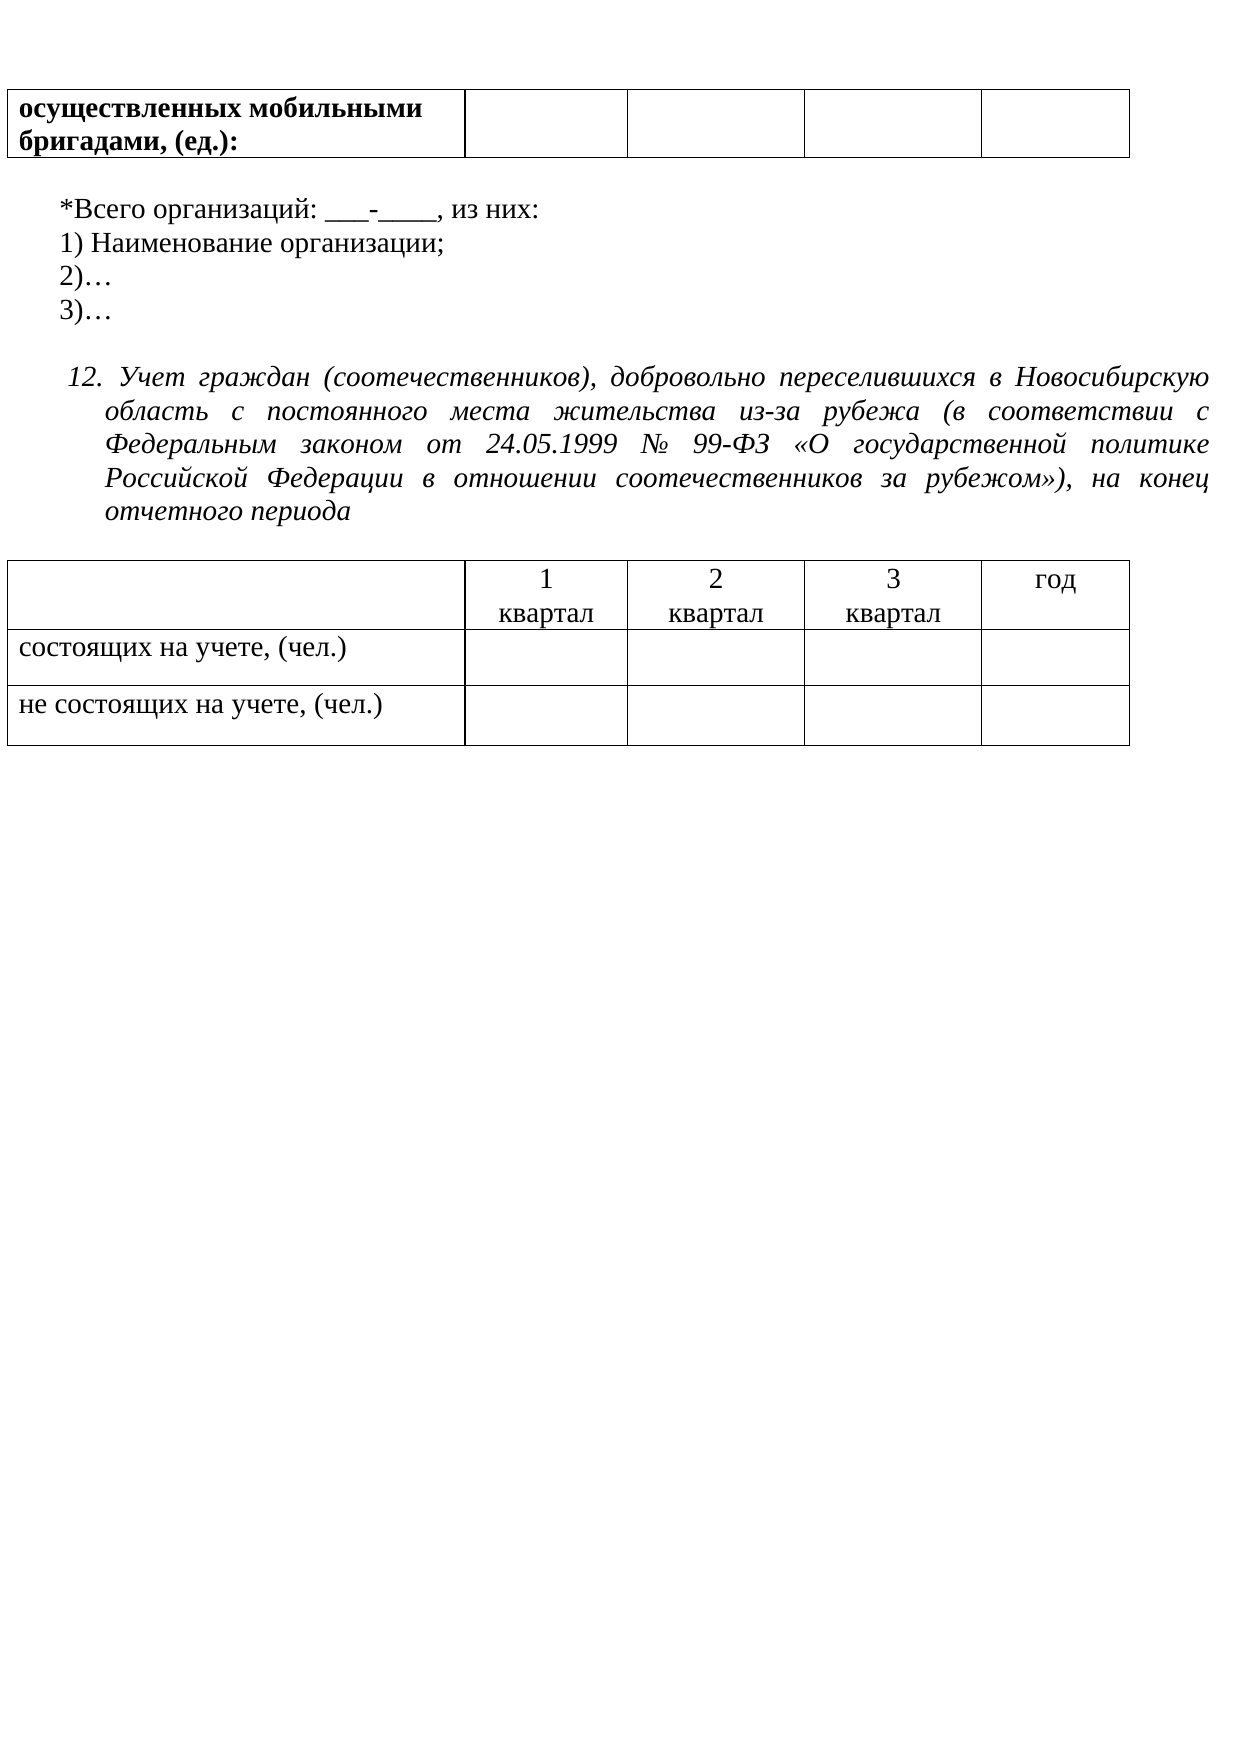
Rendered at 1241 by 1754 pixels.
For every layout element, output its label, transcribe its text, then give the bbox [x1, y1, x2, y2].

table_cell состоящих на учете, (чел.) [8, 630, 464, 685]
table_header [8, 561, 464, 628]
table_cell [8, 90, 464, 157]
table_header 3 квартал [805, 561, 981, 628]
table_cell 20 [628, 90, 804, 157]
table_cell [628, 630, 804, 685]
table_cell [466, 630, 627, 685]
list Учет граждан (соотечественников), добровольно переселившихся в Новосибирскую область с постоянного места жительства из-за рубежа (в соответствии с Федеральным законом от 24.05.1999 № 99-ФЗ «О государственной политике Российской Федерации в отношении соотечественников за рубежом»), на конец отчетного периода [67, 359, 1211, 527]
text 3)… [29, 292, 1211, 326]
table_header год [982, 561, 1129, 628]
text 1) Наименование организации; [29, 225, 1211, 258]
table_cell [466, 686, 627, 744]
text 2)… [29, 258, 1211, 292]
table_cell [982, 686, 1129, 744]
table_header 1 квартал [466, 561, 627, 628]
table_cell [628, 686, 804, 744]
text *Всего организаций: ___-____, из них: [29, 191, 1211, 225]
table_cell 76 [982, 90, 1129, 157]
table_cell - [466, 90, 627, 157]
table_cell [805, 630, 981, 685]
table_cell [982, 630, 1129, 685]
table_cell [805, 686, 981, 744]
table_header 2 квартал [628, 561, 804, 628]
table_cell 21 [805, 90, 981, 157]
table_cell не состоящих на учете, (чел.) [8, 686, 464, 744]
